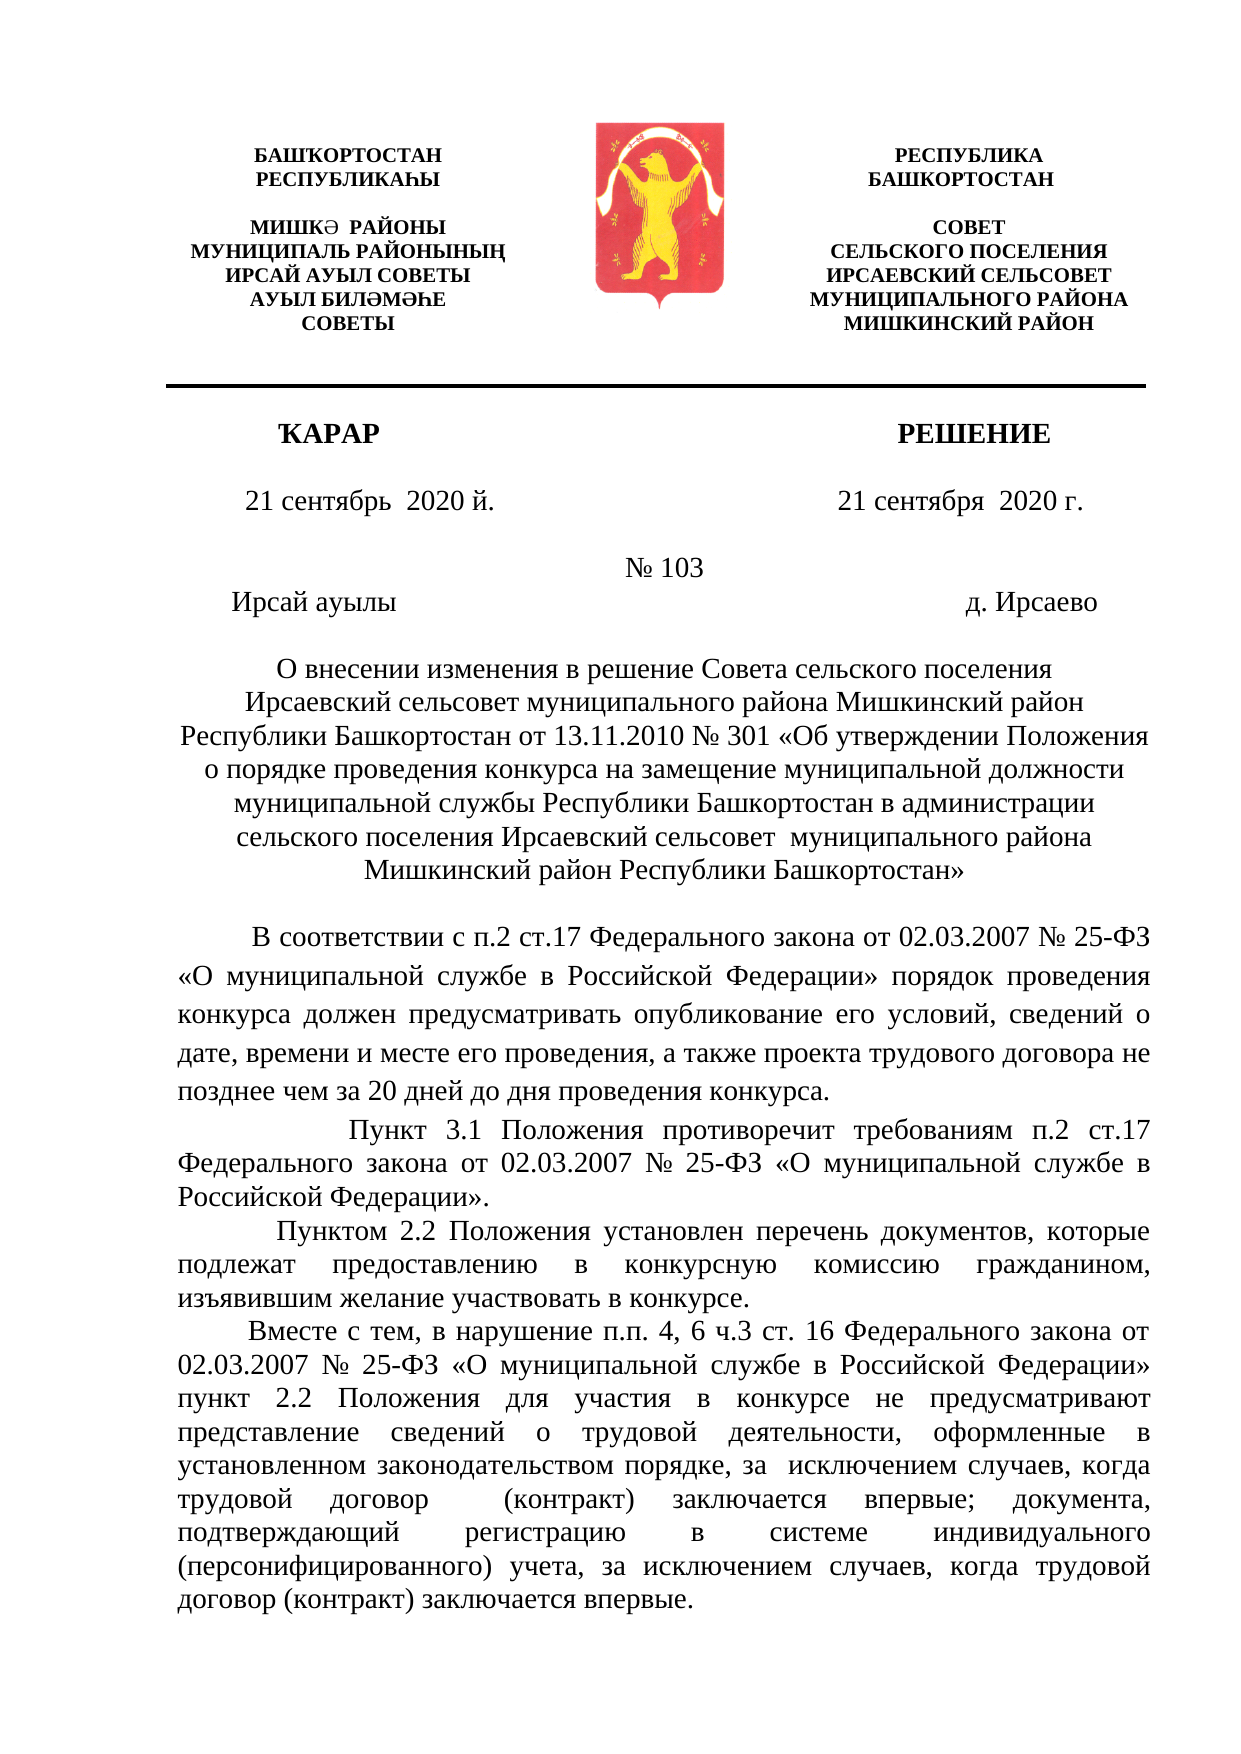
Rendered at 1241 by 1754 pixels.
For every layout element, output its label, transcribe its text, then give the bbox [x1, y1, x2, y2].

picture [589, 118, 733, 314]
text Ирсаевский сельсовет муниципального района Мишкинский район Республики Башкортостан от 13.11.2010 № 301 «Об утверждении Положения о порядке проведения конкурса на замещение муниципальной должности муниципальной службы Республики Башкортостан в администрации сельского поселения Ирсаевский сельсовет муниципального района Мишкинский район Республики Башкортостан» [177, 684, 1152, 886]
text Пункт 3.1 Положения противоречит требованиям п.2 ст.17 Федерального закона от 02.03.2007 № 25-ФЗ «О муниципальной службе в Российской Федерации». [177, 1112, 1152, 1213]
table_header БАШҠОРТОСТАН РЕСПУБЛИКАҺЫ МИШКӘ РАЙОНЫ МУНИЦИПАЛЬ РАЙОНЫНЫҢ ИРСАЙ АУЫЛ СОВЕТЫ АУЫЛ БИЛӘМӘҺЕ СОВЕТЫ [166, 119, 530, 383]
table_header [530, 119, 792, 383]
text 21 сентябрь 2020 й. 21 сентября 2020 г. [177, 483, 1152, 517]
text Ирсай ауылы д. Ирсаево [177, 584, 1152, 617]
text О внесении изменения в решение Совета сельского поселения [177, 651, 1152, 684]
text Пунктом 2.2 Положения установлен перечень документов, которые подлежат предоставлению в конкурсную комиссию гражданином, изъявившим желание участвовать в конкурсе. [177, 1213, 1152, 1313]
text ҠАРАР РЕШЕНИЕ [177, 416, 1152, 450]
table_header РЕСПУБЛИКА БАШКОРТОСТАН СОВЕТ СЕЛЬСКОГО ПОСЕЛЕНИЯ ИРСАЕВСКИЙ СЕЛЬСОВЕТ МУНИЦИПАЛЬНОГО РАЙОНА МИШКИНСКИЙ РАЙОН [792, 119, 1146, 383]
text Вместе с тем, в нарушение п.п. 4, 6 ч.3 ст. 16 Федерального закона от 02.03.2007 № 25-ФЗ «О муниципальной службе в Российской Федерации» пункт 2.2 Положения для участия в конкурсе не предусматривают представление сведений о трудовой деятельности, оформленные в установленном законодательством порядке, за исключением случаев, когда трудовой договор (контракт) заключается впервые; документа, подтверждающий регистрацию в системе индивидуального (персонифицированного) учета, за исключением случаев, когда трудовой договор (контракт) заключается впервые. [177, 1313, 1152, 1615]
text № 103 [177, 550, 1152, 584]
text В соответствии с п.2 ст.17 Федерального закона от 02.03.2007 № 25-ФЗ «О муниципальной службе в Российской Федерации» порядок проведения конкурса должен предусматривать опубликование его условий, сведений о дате, времени и месте его проведения, а также проекта трудового договора не позднее чем за 20 дней до дня проведения конкурса. [177, 919, 1152, 1107]
